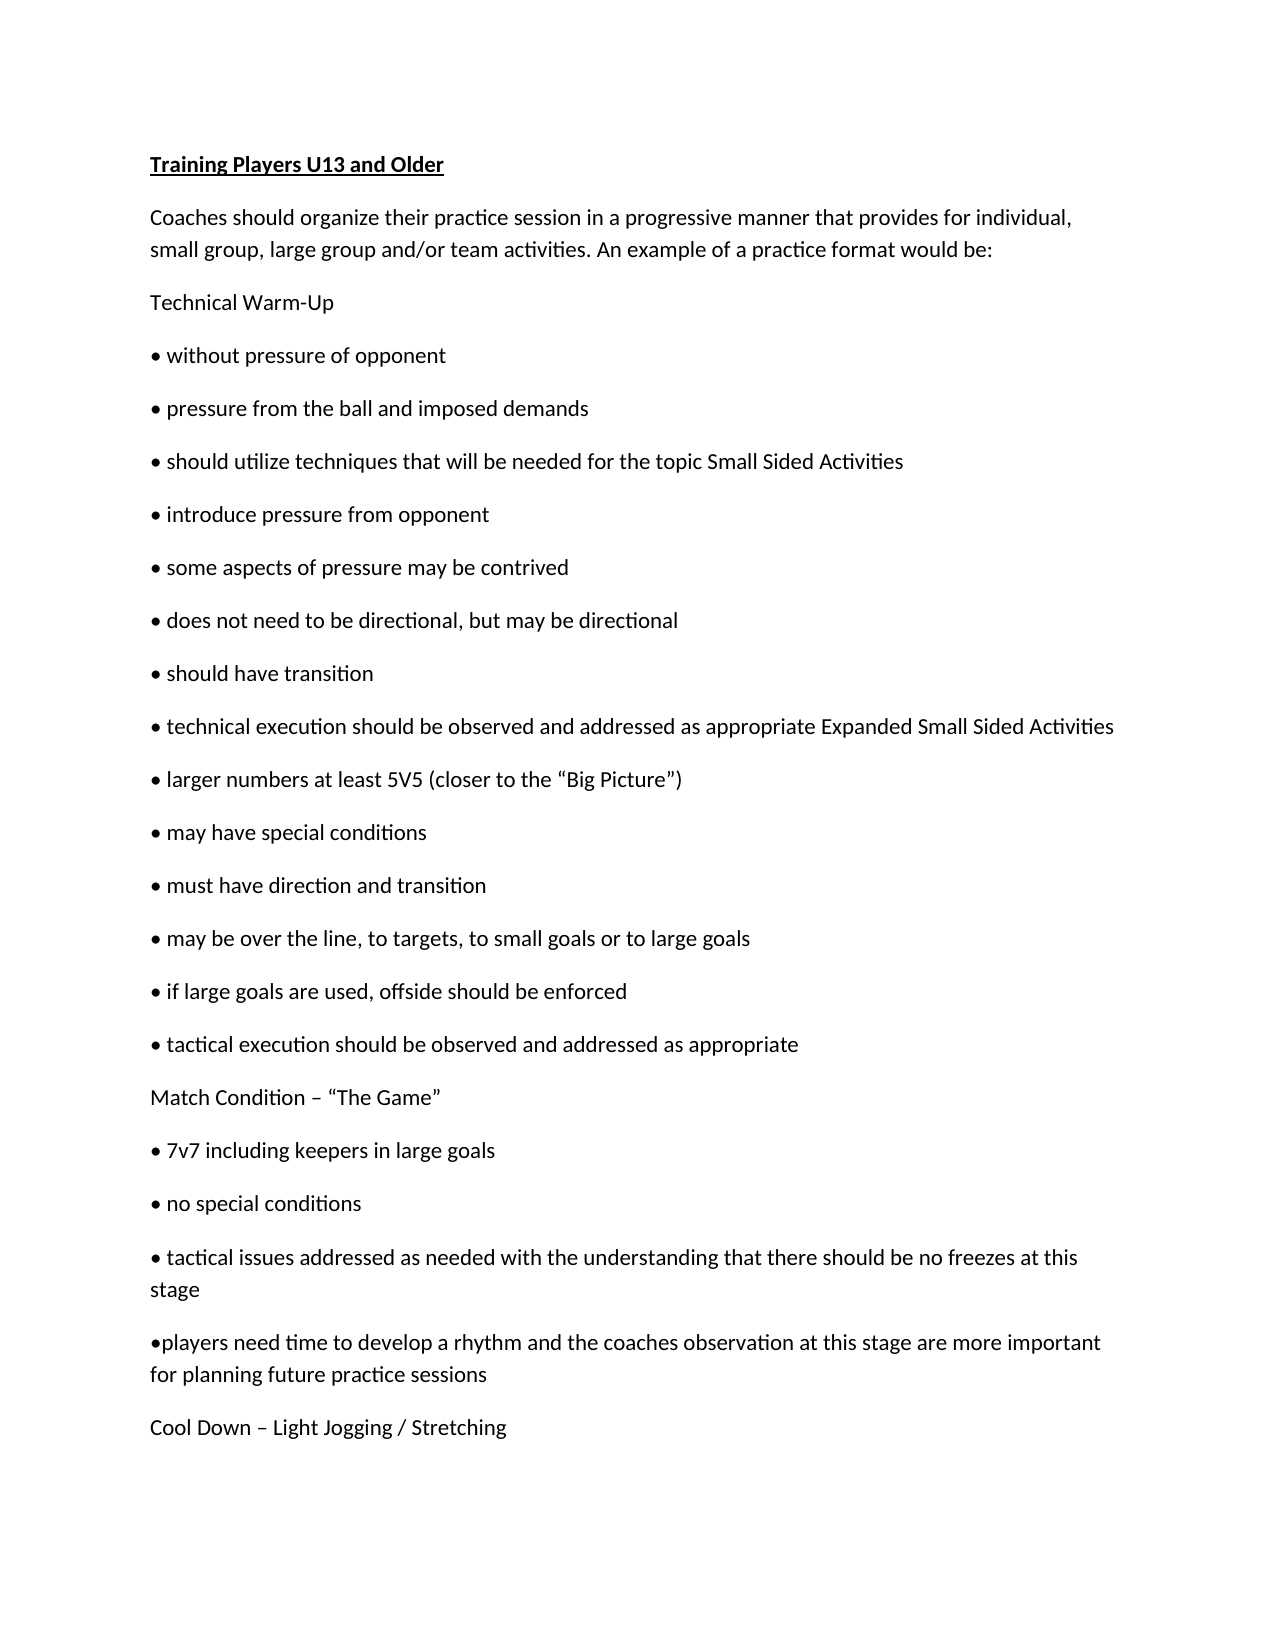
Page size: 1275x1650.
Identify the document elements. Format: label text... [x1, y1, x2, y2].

text • tactical execution should be observed and addressed as appropriate [150, 1031, 1125, 1058]
text • pressure from the ball and imposed demands [150, 394, 1125, 422]
text Match Condition – “The Game” [150, 1083, 1125, 1112]
text • may be over the line, to targets, to small goals or to large goals [150, 924, 1125, 952]
text • if large goals are used, offside should be enforced [150, 977, 1125, 1006]
text • tactical issues addressed as needed with the understanding that there should be no freezes at this stage [150, 1243, 1125, 1303]
text • without pressure of opponent [150, 341, 1125, 369]
text Cool Down – Light Jogging / Stretching [150, 1413, 1125, 1441]
text • should utilize techniques that will be needed for the topic Small Sided Activities [150, 447, 1125, 475]
text • must have direction and transition [150, 871, 1125, 899]
text • should have transition [150, 659, 1125, 687]
text Technical Warm-Up [150, 288, 1125, 316]
text • some aspects of pressure may be contrived [150, 553, 1125, 581]
text •players need time to develop a rhythm and the coaches observation at this stage are more important for planning future practice sessions [150, 1328, 1125, 1388]
text Coaches should organize their practice session in a progressive manner that provides for individual, small group, large group and/or team activities. An example of a practice format would be: [150, 203, 1125, 263]
text • does not need to be directional, but may be directional [150, 606, 1125, 634]
text • may have special conditions [150, 818, 1125, 846]
text • introduce pressure from opponent [150, 500, 1125, 528]
text • technical execution should be observed and addressed as appropriate Expanded Small Sided Activities [150, 712, 1125, 740]
text Training Players U13 and Older [150, 150, 1125, 178]
text • no special conditions [150, 1189, 1125, 1218]
text • 7v7 including keepers in large goals [150, 1137, 1125, 1164]
text • larger numbers at least 5V5 (closer to the “Big Picture”) [150, 765, 1125, 793]
